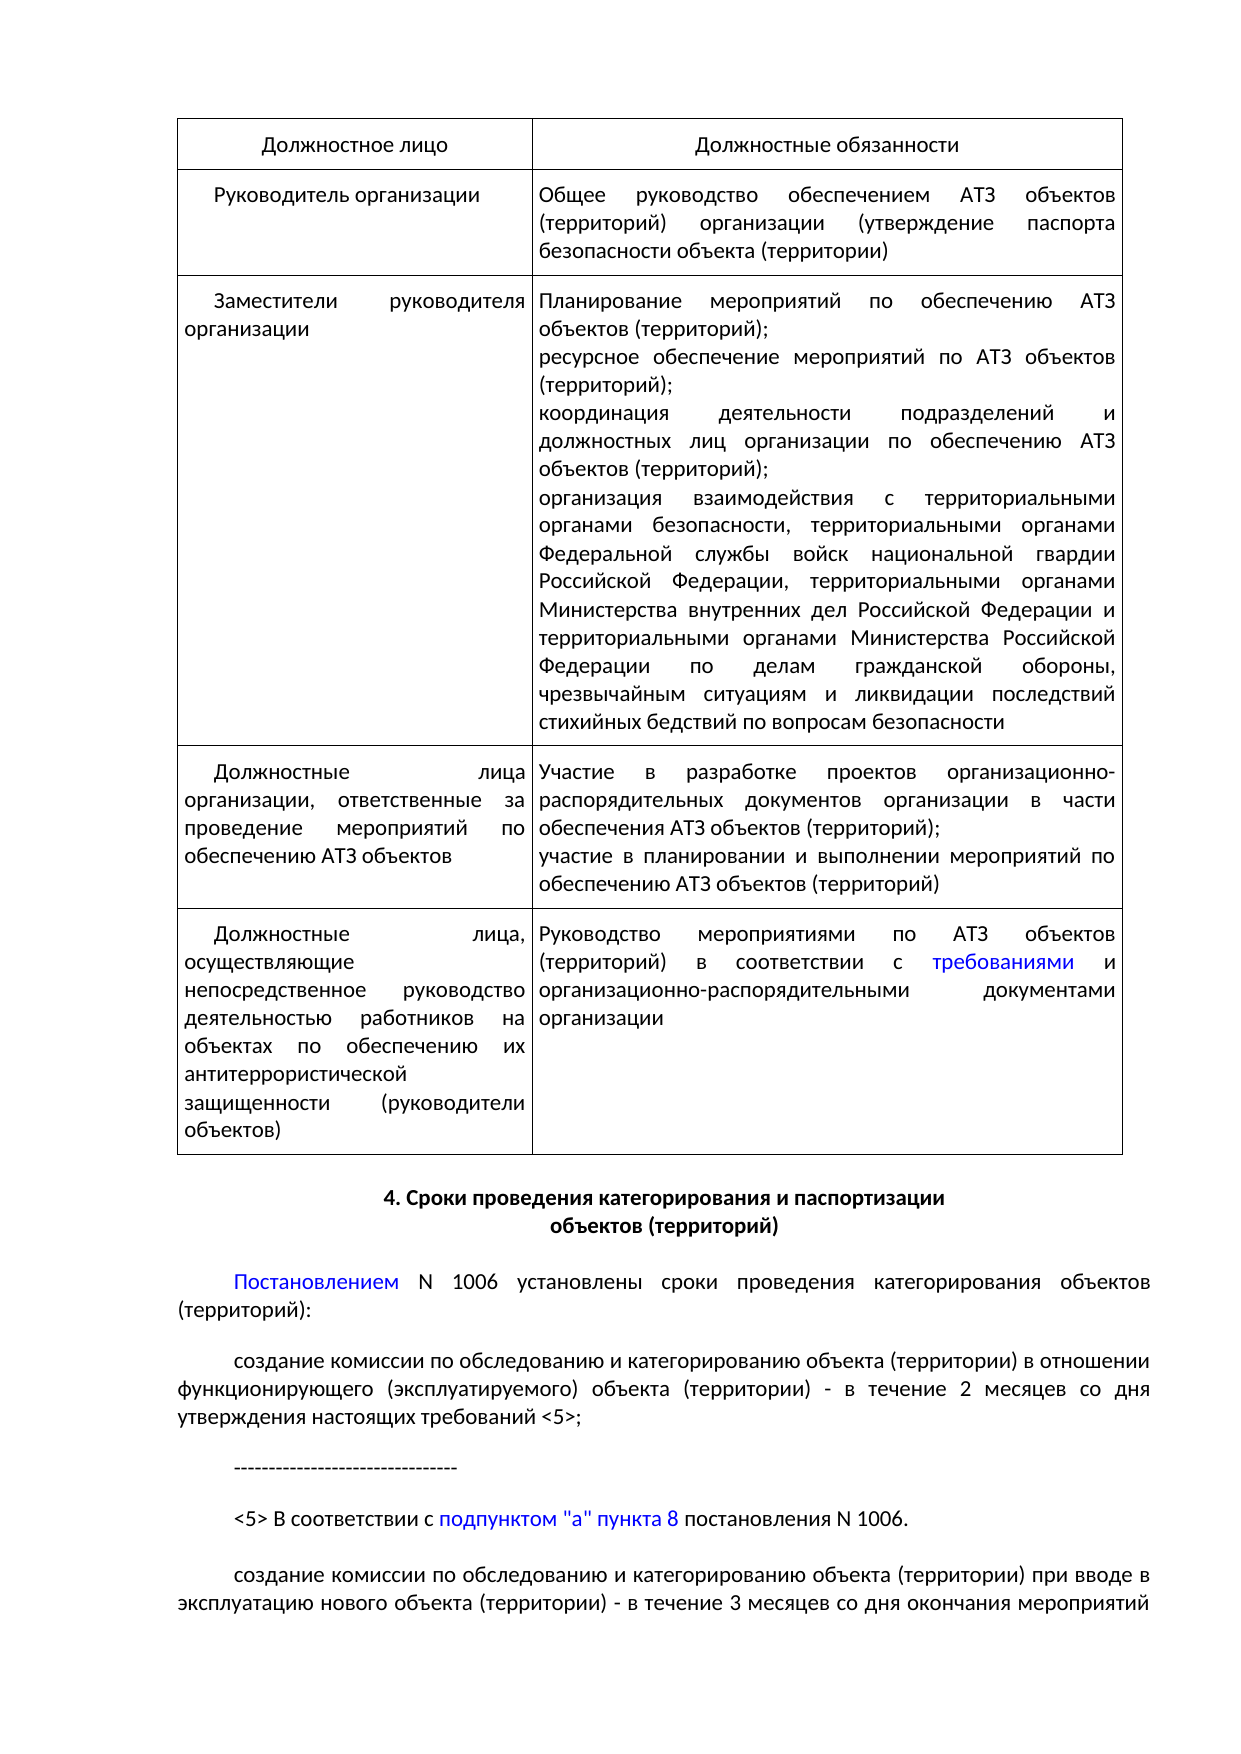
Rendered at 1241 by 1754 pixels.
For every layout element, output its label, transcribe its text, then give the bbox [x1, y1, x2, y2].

table_header Должностное лицо [178, 119, 532, 168]
title 4. Сроки проведения категорирования и паспортизации [177, 1183, 1152, 1211]
table_cell Руководство мероприятиями по АТЗ объектов (территорий) в соответствии с требованиями и организационно-распорядительными документами организации [533, 909, 1122, 1154]
table_cell Участие в разработке проектов организационно-распорядительных документов организации в части обеспечения АТЗ объектов (территорий); участие в планировании и выполнении мероприятий по обеспечению АТЗ объектов (территорий) [533, 746, 1122, 908]
table_cell Планирование мероприятий по обеспечению АТЗ объектов (территорий); ресурсное обеспечение мероприятий по АТЗ объектов (территорий); координация деятельности подразделений и должностных лиц организации по обеспечению АТЗ объектов (территорий); организация взаимодействия с территориальными органами безопасности, территориальными органами Федеральной службы войск национальной гвардии Российской Федерации, территориальными органами Министерства внутренних дел Российской Федерации и территориальными органами Министерства Российской Федерации по делам гражданской обороны, чрезвычайным ситуациям и ликвидации последствий стихийных бедствий по вопросам безопасности [533, 276, 1122, 745]
table_cell Должностные лица организации, ответственные за проведение мероприятий по обеспечению АТЗ объектов [178, 746, 532, 908]
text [177, 1560, 1152, 1616]
table_header Должностные обязанности [533, 119, 1122, 168]
text создание комиссии по обследованию и категорированию объекта (территории) в отношении функционирующего (эксплуатируемого) объекта (территории) - в течение 2 месяцев со дня утверждения настоящих требований <5>; [177, 1346, 1152, 1430]
table_cell Руководитель организации [178, 170, 532, 275]
text <5> В соответствии с подпунктом "а" пункта 8 постановления N 1006. [177, 1504, 1152, 1532]
text Постановлением N 1006 установлены сроки проведения категорирования объектов (территорий): [177, 1267, 1152, 1323]
table_cell Заместители руководителя организации [178, 276, 532, 745]
table_cell Общее руководство обеспечением АТЗ объектов (территорий) организации (утверждение паспорта безопасности объекта (территории) [533, 170, 1122, 275]
text -------------------------------- [177, 1453, 1152, 1481]
table_cell Должностные лица, осуществляющие непосредственное руководство деятельностью работников на объектах по обеспечению их антитеррористической защищенности (руководители объектов) [178, 909, 532, 1154]
title объектов (территорий) [177, 1211, 1152, 1239]
